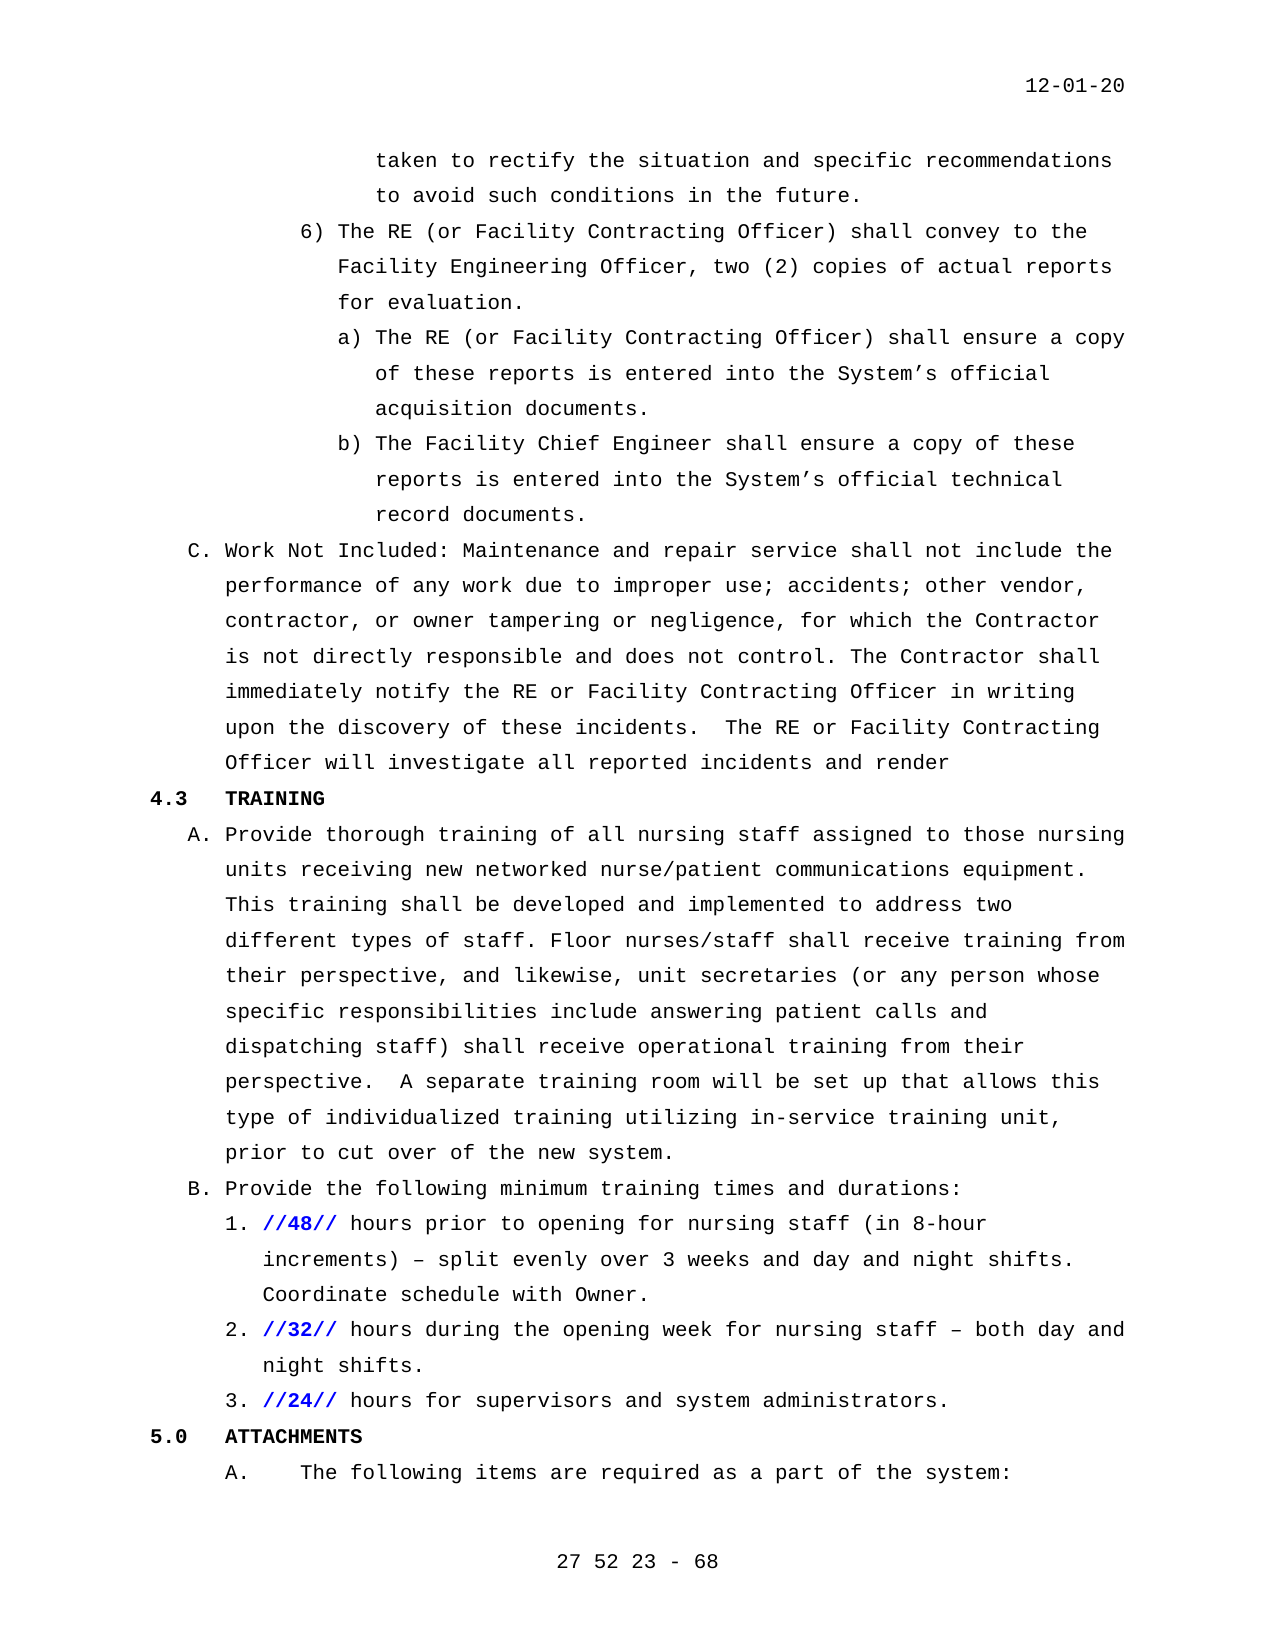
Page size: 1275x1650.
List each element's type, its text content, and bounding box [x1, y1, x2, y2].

text 3. //24// hours for supervisors and system administrators. [225, 1390, 1125, 1414]
text 6) The RE (or Facility Contracting Officer) shall convey to the Facility Engineering Officer, two (2) copies of actual reports for evaluation. [300, 221, 1125, 315]
text 5.0 ATTACHMENTS [150, 1426, 1125, 1449]
text b) The Facility Chief Engineer shall ensure a copy of these reports is entered into the System’s official technical record documents. [337, 433, 1125, 528]
text 1. //48// hours prior to opening for nursing staff (in 8-hour increments) – split evenly over 3 weeks and day and night shifts. Coordinate schedule with Owner. [225, 1213, 1125, 1308]
text 2. //32// hours during the opening week for nursing staff – both day and night shifts. [225, 1319, 1125, 1378]
text C. Work Not Included: Maintenance and repair service shall not include the performance of any work due to improper use; accidents; other vendor, contractor, or owner tampering or negligence, for which the Contractor is not directly responsible and does not control. The Contractor shall immediately notify the RE or Facility Contracting Officer in writing upon the discovery of these incidents. The RE or Facility Contracting Officer will investigate all reported incidents and render [187, 539, 1125, 776]
text B. Provide the following minimum training times and durations: [187, 1178, 1125, 1201]
text a) The RE (or Facility Contracting Officer) shall ensure a copy of these reports is entered into the System’s official acquisition documents. [337, 327, 1125, 422]
text 4.3 TRAINING [150, 787, 1125, 811]
text A. The following items are required as a part of the system: [187, 1462, 1125, 1486]
text A. Provide thorough training of all nursing staff assigned to those nursing units receiving new networked nurse/patient communications equipment. This training shall be developed and implemented to address two different types of staff. Floor nurses/staff shall receive training from their perspective, and likewise, unit secretaries (or any person whose specific responsibilities include answering patient calls and dispatching staff) shall receive operational training from their perspective. A separate training room will be set up that allows this type of individualized training utilizing in-service training unit, prior to cut over of the new system. [187, 824, 1125, 1166]
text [337, 150, 1125, 209]
